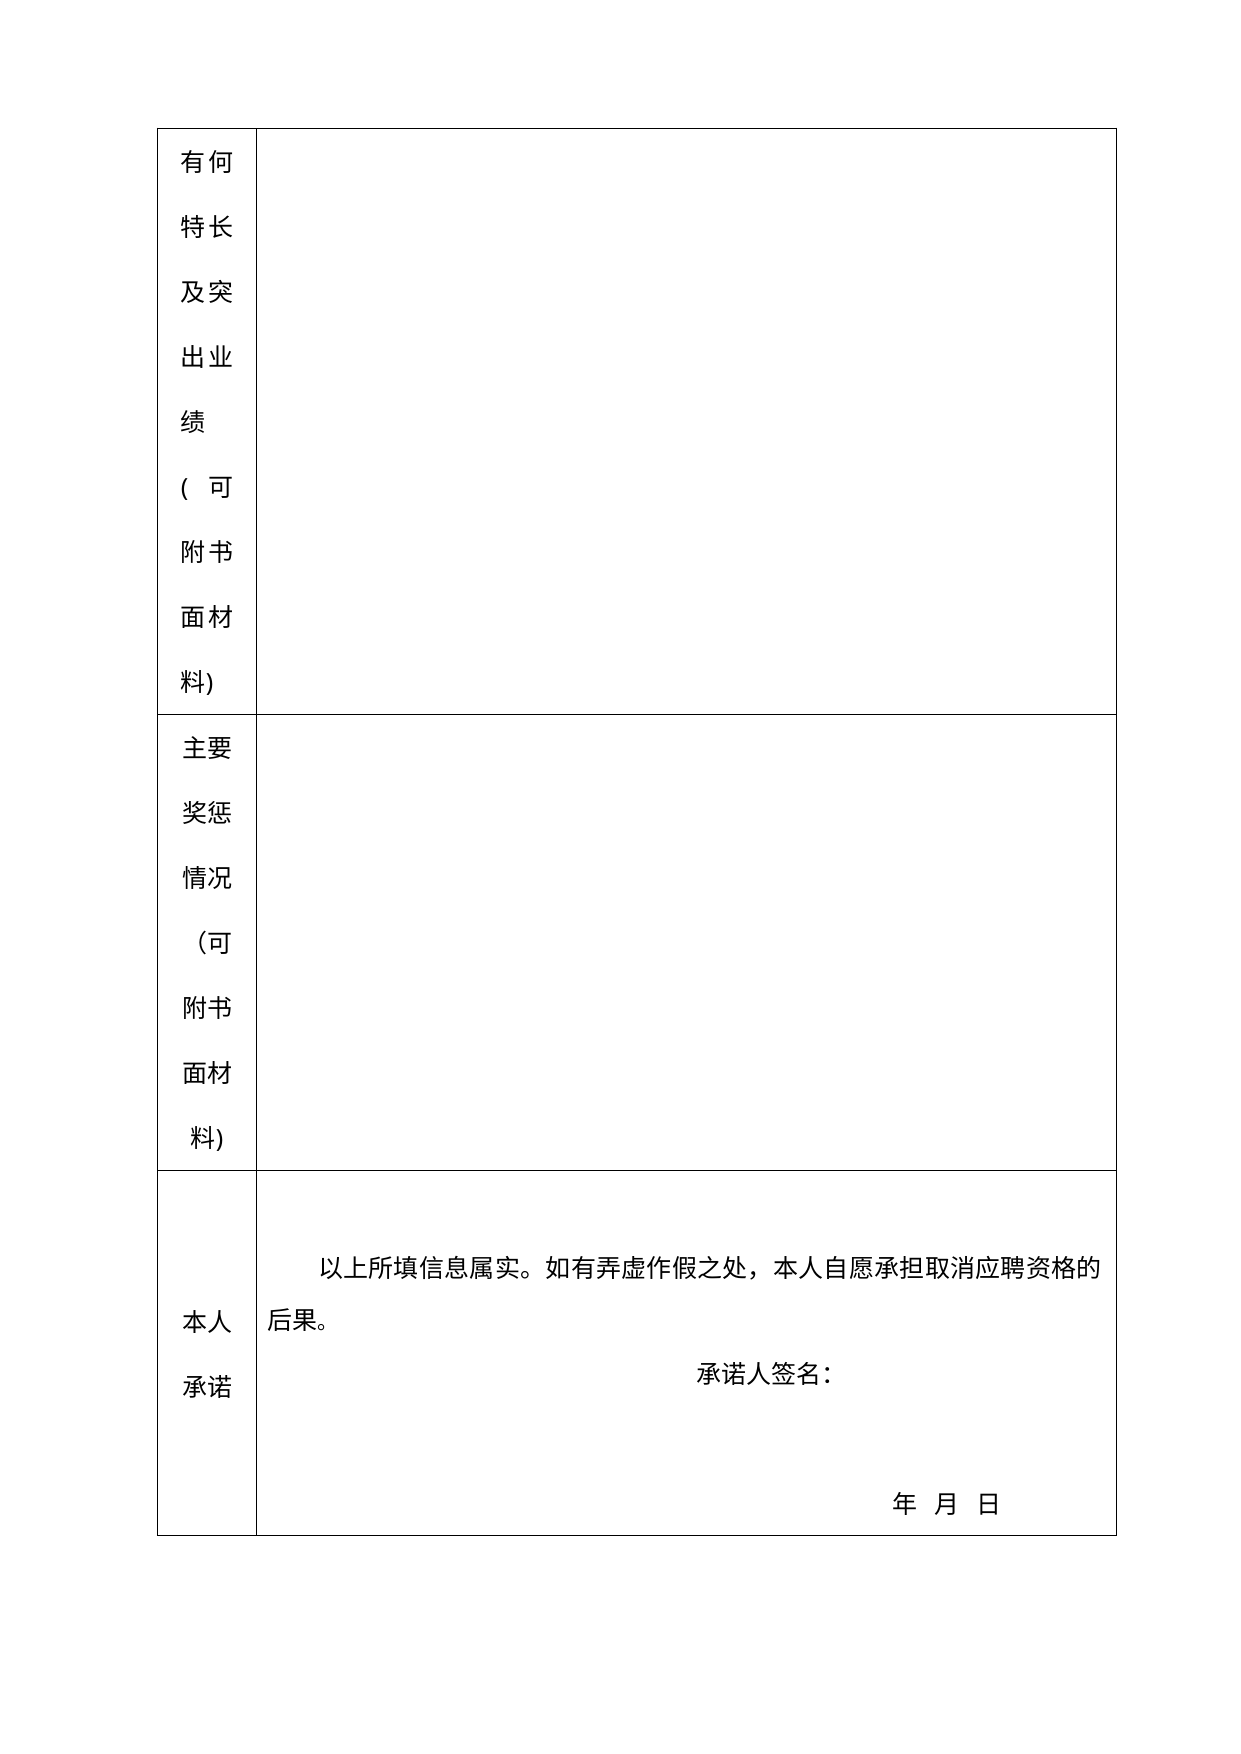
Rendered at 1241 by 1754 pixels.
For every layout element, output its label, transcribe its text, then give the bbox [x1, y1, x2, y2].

table_cell 有何特长及突出业绩(可附书面材料) [158, 129, 256, 713]
table_cell [257, 715, 1116, 1169]
table_cell [257, 129, 1116, 713]
table_cell 以上所填信息属实。如有弄虚作假之处，本人自愿承担取消应聘资格的后果。 承诺人签名： 年 月 日 [257, 1171, 1116, 1535]
table_cell 主要奖惩情况（可附书面材料) [158, 715, 256, 1169]
table_cell 本人承诺 [158, 1171, 256, 1535]
